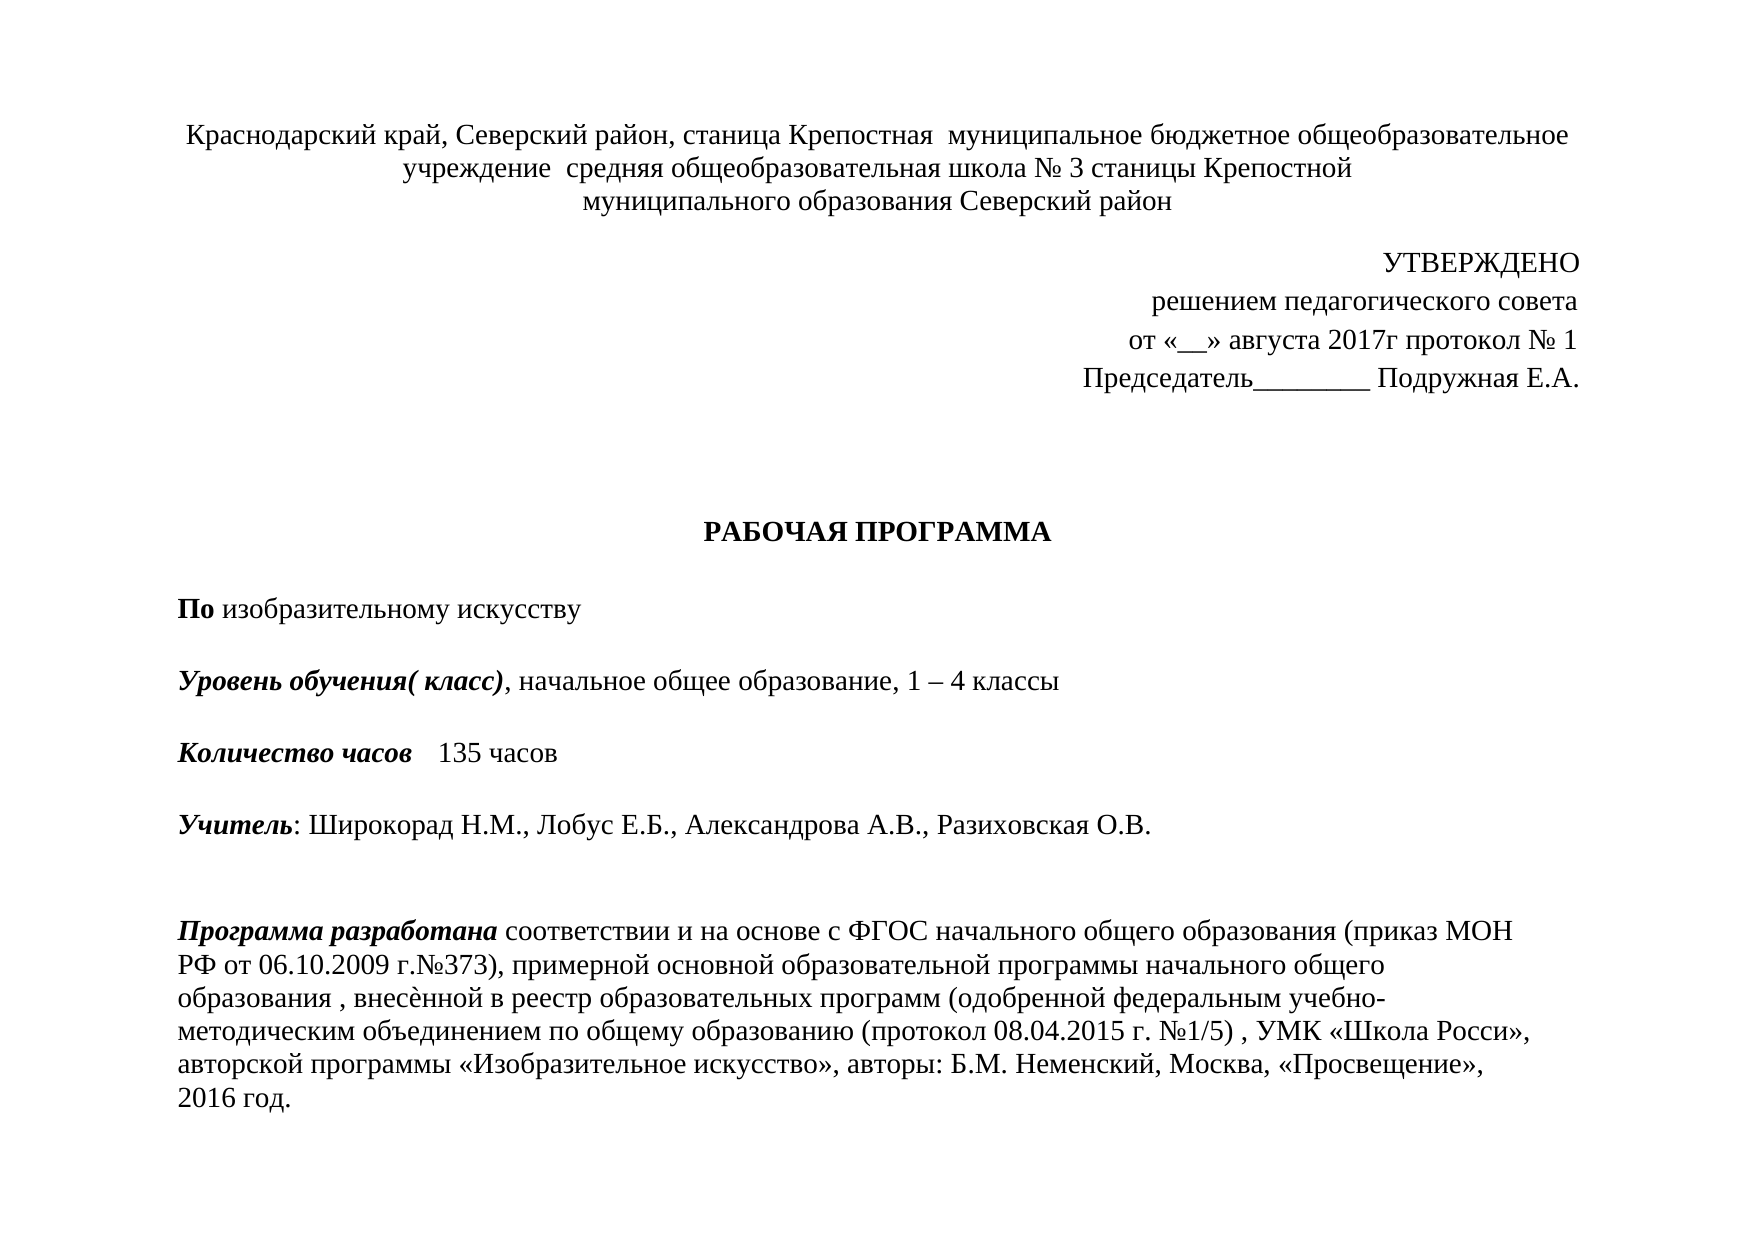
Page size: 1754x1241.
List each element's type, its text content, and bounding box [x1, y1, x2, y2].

text Программа разработана соответствии и на основе с ФГОС начального общего образования (приказ МОН РФ от 06.10.2009 г.№373), примерной основной образовательной программы начального общего образования , внесѐнной в реестр образовательных программ (одобренной федеральным учебно-методическим объединением по общему образованию (протокол 08.04.2015 г. №1/5) , УМК «Школа Росси», авторской программы «Изобразительное искусство», авторы: Б.М. Неменский, Москва, «Просвещение», 2016 год. [177, 914, 1542, 1113]
text По изобразительному искусству [177, 591, 1580, 624]
text УТВЕРЖДЕНО [177, 245, 1580, 278]
text решением педагогического совета [177, 283, 1578, 317]
text Количество часов 135 часов [177, 735, 1580, 768]
text Краснодарский край, Северский район, станица Крепостная муниципальное бюджетное общеобразовательное учреждение средняя общеобразовательная школа № 3 станицы Крепостной [177, 118, 1578, 184]
text от «__» августа 2017г протокол № 1 [177, 322, 1578, 355]
text Учитель: Широкорад Н.М., Лобус Е.Б., Александрова А.В., Разиховская О.В. [177, 807, 1580, 841]
text муниципального образования Северский район [177, 184, 1578, 217]
text РАБОЧАЯ ПРОГРАММА [177, 514, 1578, 548]
text Уровень обучения( класс), начальное общее образование, 1 – 4 классы [177, 663, 1580, 696]
text Председатель________ Подружная Е.А. [177, 360, 1580, 394]
